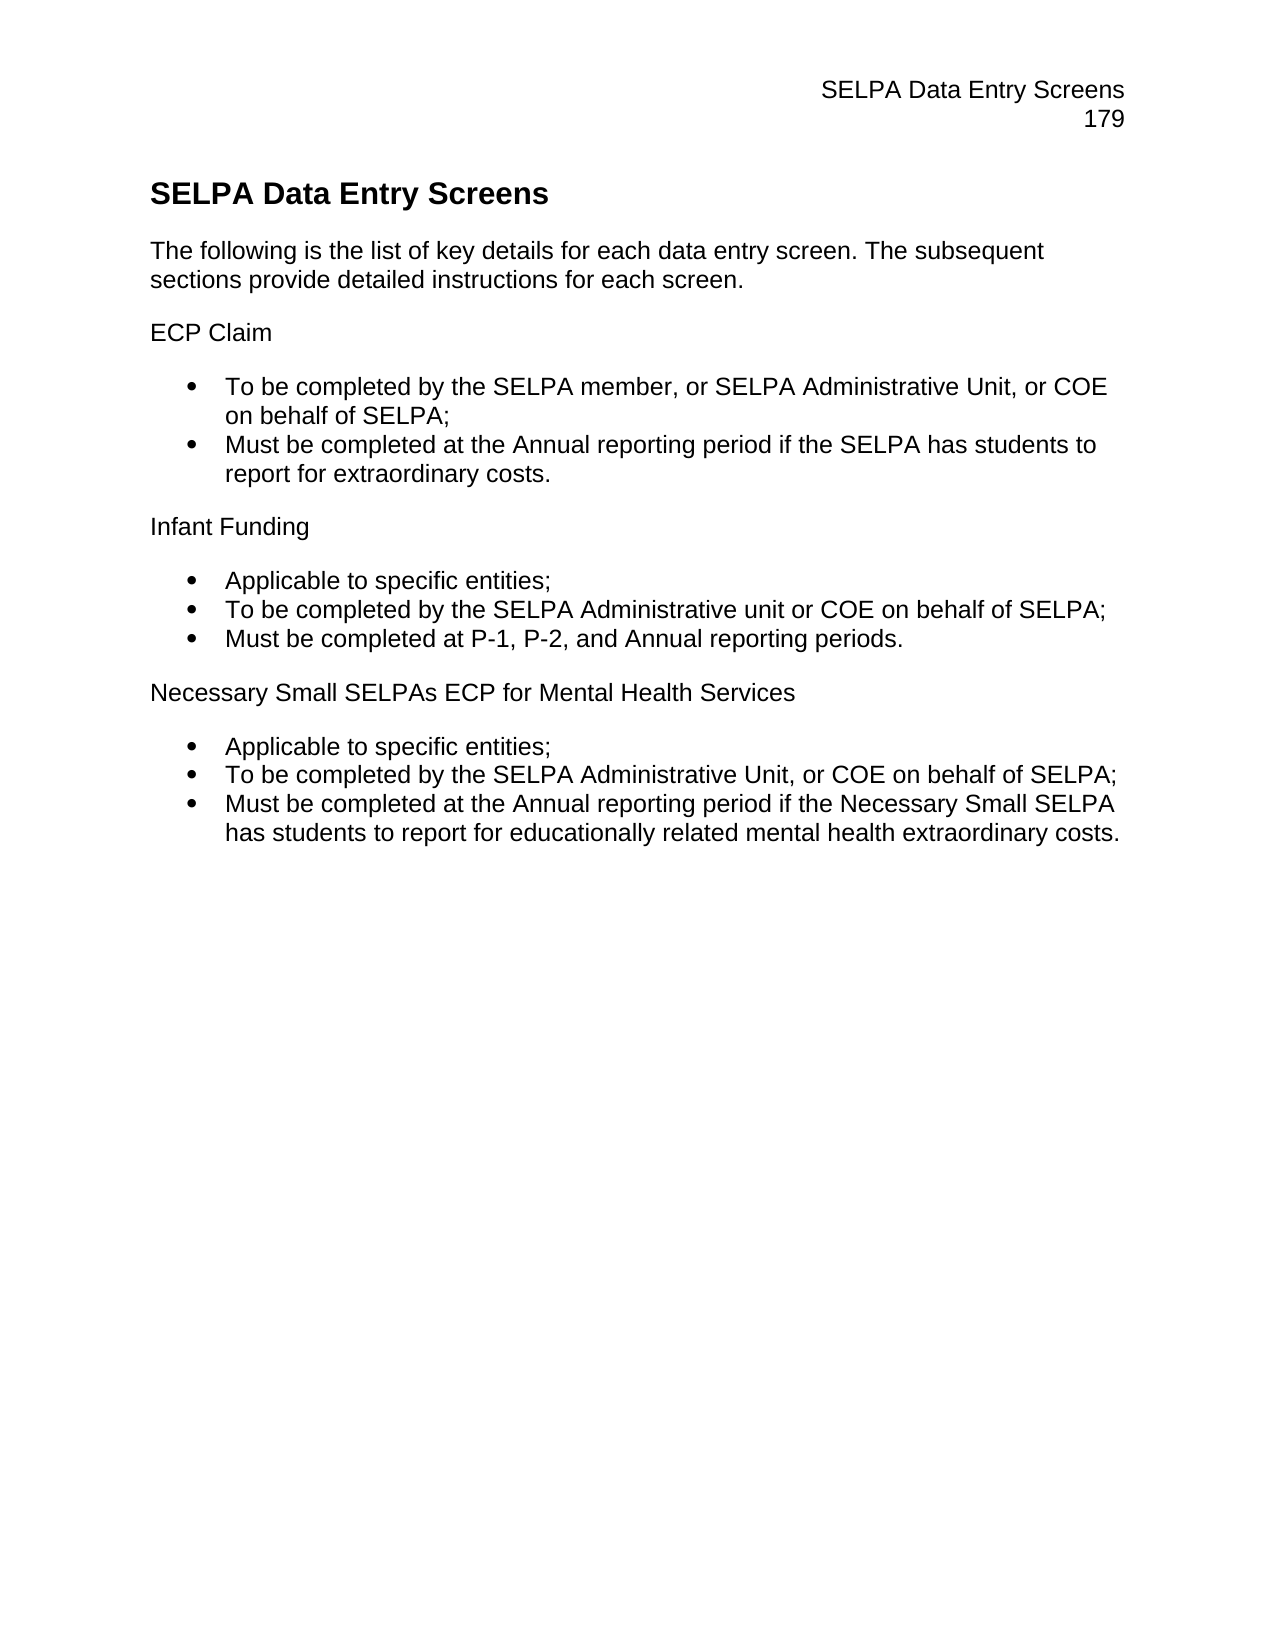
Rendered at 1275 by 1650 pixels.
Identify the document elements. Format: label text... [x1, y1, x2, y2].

list To be completed by the SELPA Administrative Unit, or COE on behalf of SELPA; [187, 760, 1125, 789]
list Must be completed at the Annual reporting period if the SELPA has students to report for extraordinary costs. [187, 430, 1125, 487]
subtitle SELPA Data Entry Screens [150, 175, 1125, 211]
list Must be completed at P-1, P-2, and Annual reporting periods. [187, 624, 1125, 653]
text The following is the list of key details for each data entry screen. The subsequent sections provide detailed instructions for each screen. [150, 236, 1125, 293]
list To be completed by the SELPA Administrative unit or COE on behalf of SELPA; [187, 595, 1125, 624]
text ECP Claim [150, 318, 1125, 347]
list Applicable to specific entities; [187, 731, 1125, 760]
text Necessary Small SELPAs ECP for Mental Health Services [150, 678, 1125, 706]
text Infant Funding [150, 512, 1125, 541]
list Must be completed at the Annual reporting period if the Necessary Small SELPA has students to report for educationally related mental health extraordinary costs. [187, 789, 1125, 847]
list Applicable to specific entities; [187, 566, 1125, 595]
list To be completed by the SELPA member, or SELPA Administrative Unit, or COE on behalf of SELPA; [187, 372, 1125, 430]
